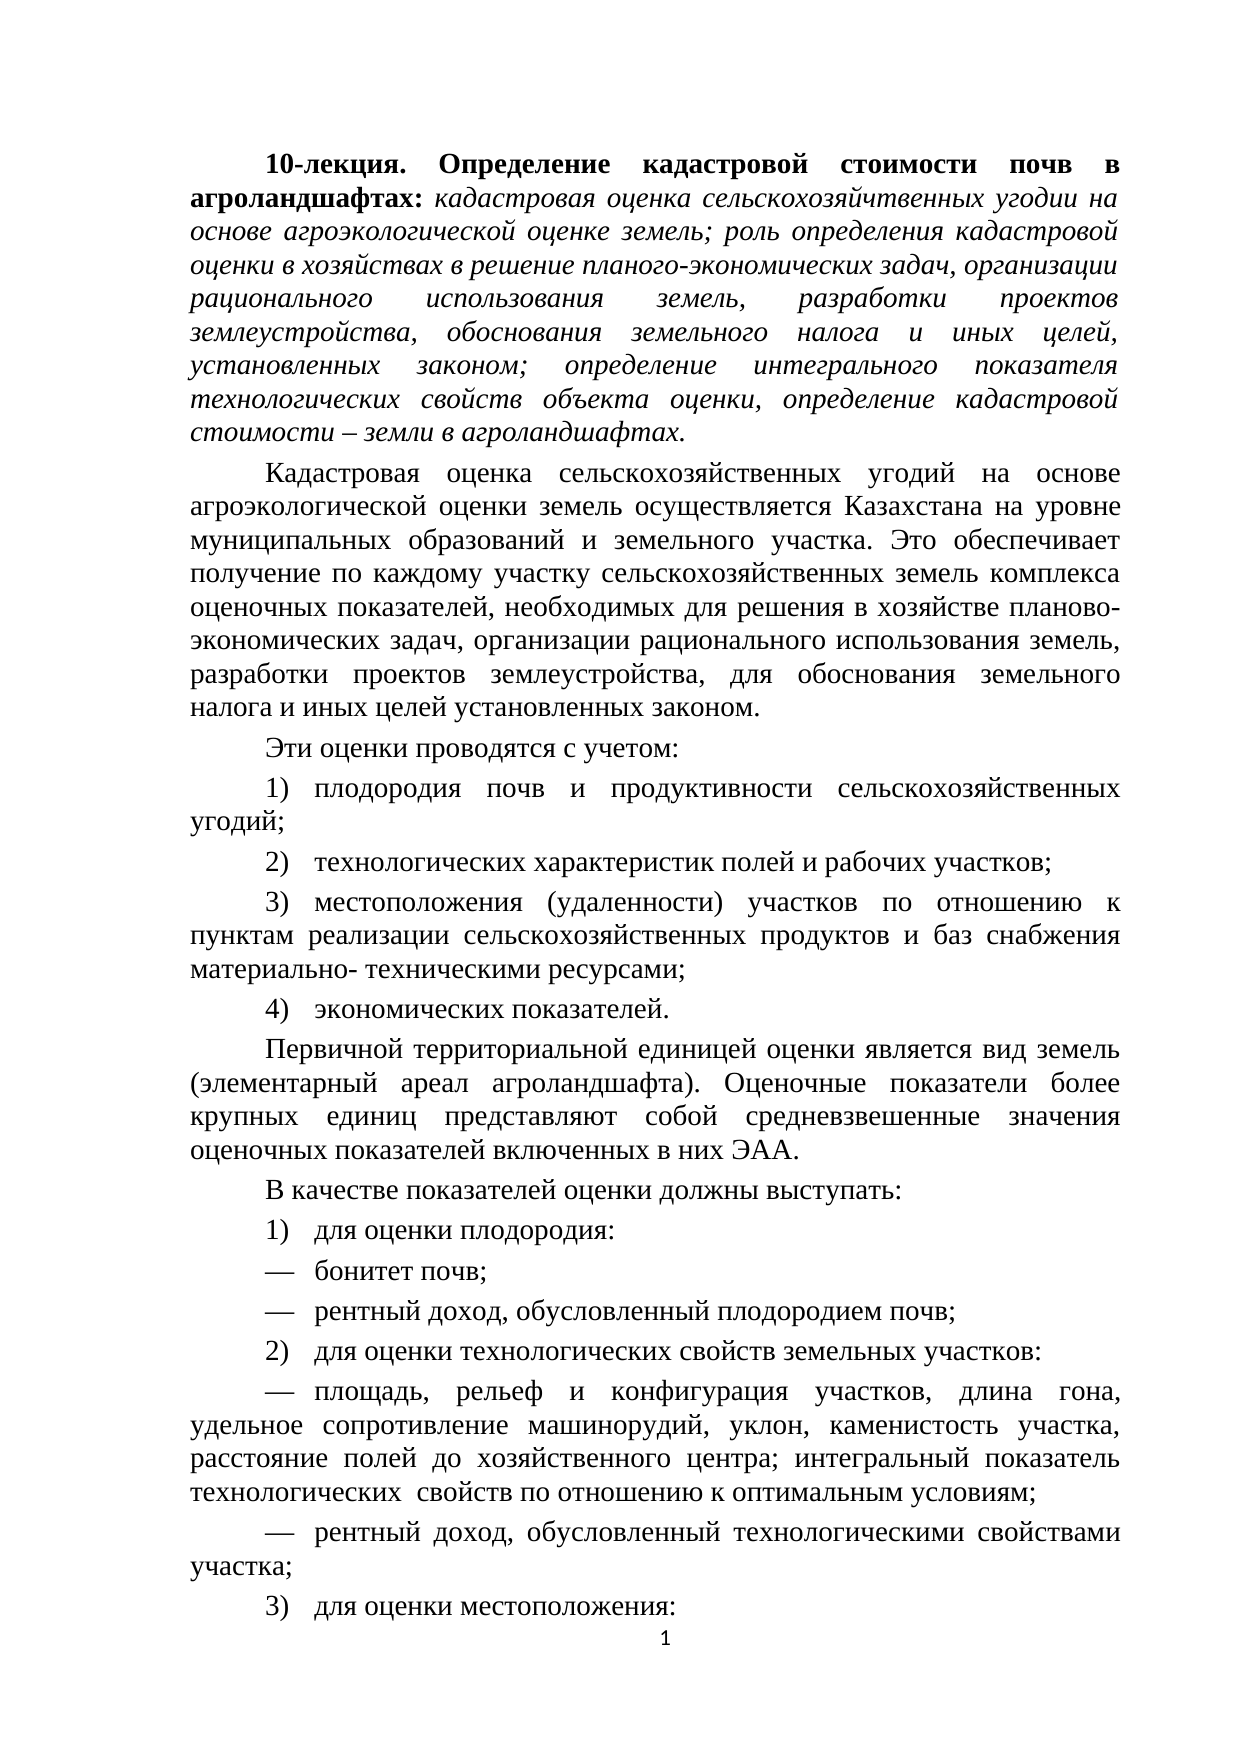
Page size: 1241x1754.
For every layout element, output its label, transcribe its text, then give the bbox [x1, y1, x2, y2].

text — рентный доход, обусловленный технологическими свойствами участка; [190, 1514, 1121, 1581]
text Эти оценки проводятся с учетом: [190, 730, 1121, 763]
text — площадь, рельеф и конфигурация участков, длина гона, удельное сопротивление машинорудий, уклон, каменистость участка, расстояние полей до хозяйственного центра; интегральный показатель технологических свойств по отношению к оптимальным условиям; [190, 1373, 1121, 1507]
text 4) экономических показателей. [190, 991, 1121, 1025]
text В качестве показателей оценки должны выступать: [190, 1172, 1121, 1206]
text 2) для оценки технологических свойств земельных участков: [190, 1333, 1121, 1367]
text 1) плодородия почв и продуктивности сельскохозяйственных угодий; [190, 770, 1121, 837]
text — бонитет почв; [190, 1253, 1121, 1286]
text Первичной территориальной единицей оценки является вид земель (элементарный ареал агроландшафта). Оценочные показатели более крупных единиц представляют собой средневзвешенные значения оценочных показателей включенных в них ЭАА. [190, 1031, 1121, 1166]
text Кадастровая оценка сельскохозяйственных угодий на основе агроэкологической оценки земель осуществляется Казахстана на уровне муниципальных образований и земельного участка. Это обеспечивает получение по каждому участку сельскохозяйственных земель комплекса оценочных показателей, необходимых для решения в хозяйстве планово-экономических задач, организации рационального использования земель, разработки проектов землеустройства, для обоснования земельного налога и иных целей установленных законом. [190, 455, 1121, 723]
text 3) местоположения (удаленности) участков по отношению к пунктам реализации сельскохозяйственных продуктов и баз снабжения материально- техническими ресурсами; [190, 884, 1121, 984]
text 3) для оценки местоположения: [190, 1588, 1121, 1621]
text — рентный доход, обусловленный плодородием почв; [190, 1293, 1121, 1326]
text 10-лекция. Определение кадастровой стоимости почв в агроландшафтах: кадастровая оценка сельскохозяйчтвенных угодии на основе агроэкологической оценке земель; роль определения кадастровой оценки в хозяйствах в решение планого-экономических задач, организации рационального использования земель, разработки проектов землеустройства, обоснования земельного налога и иных целей, установленных законом; определение интегрального показателя технологических свойств объекта оценки, определение кадастровой стоимости – земли в агроландшафтах. [190, 146, 1121, 448]
text 2) технологических характеристик полей и рабочих участков; [190, 844, 1121, 877]
text 1) для оценки плодородия: [190, 1212, 1121, 1246]
